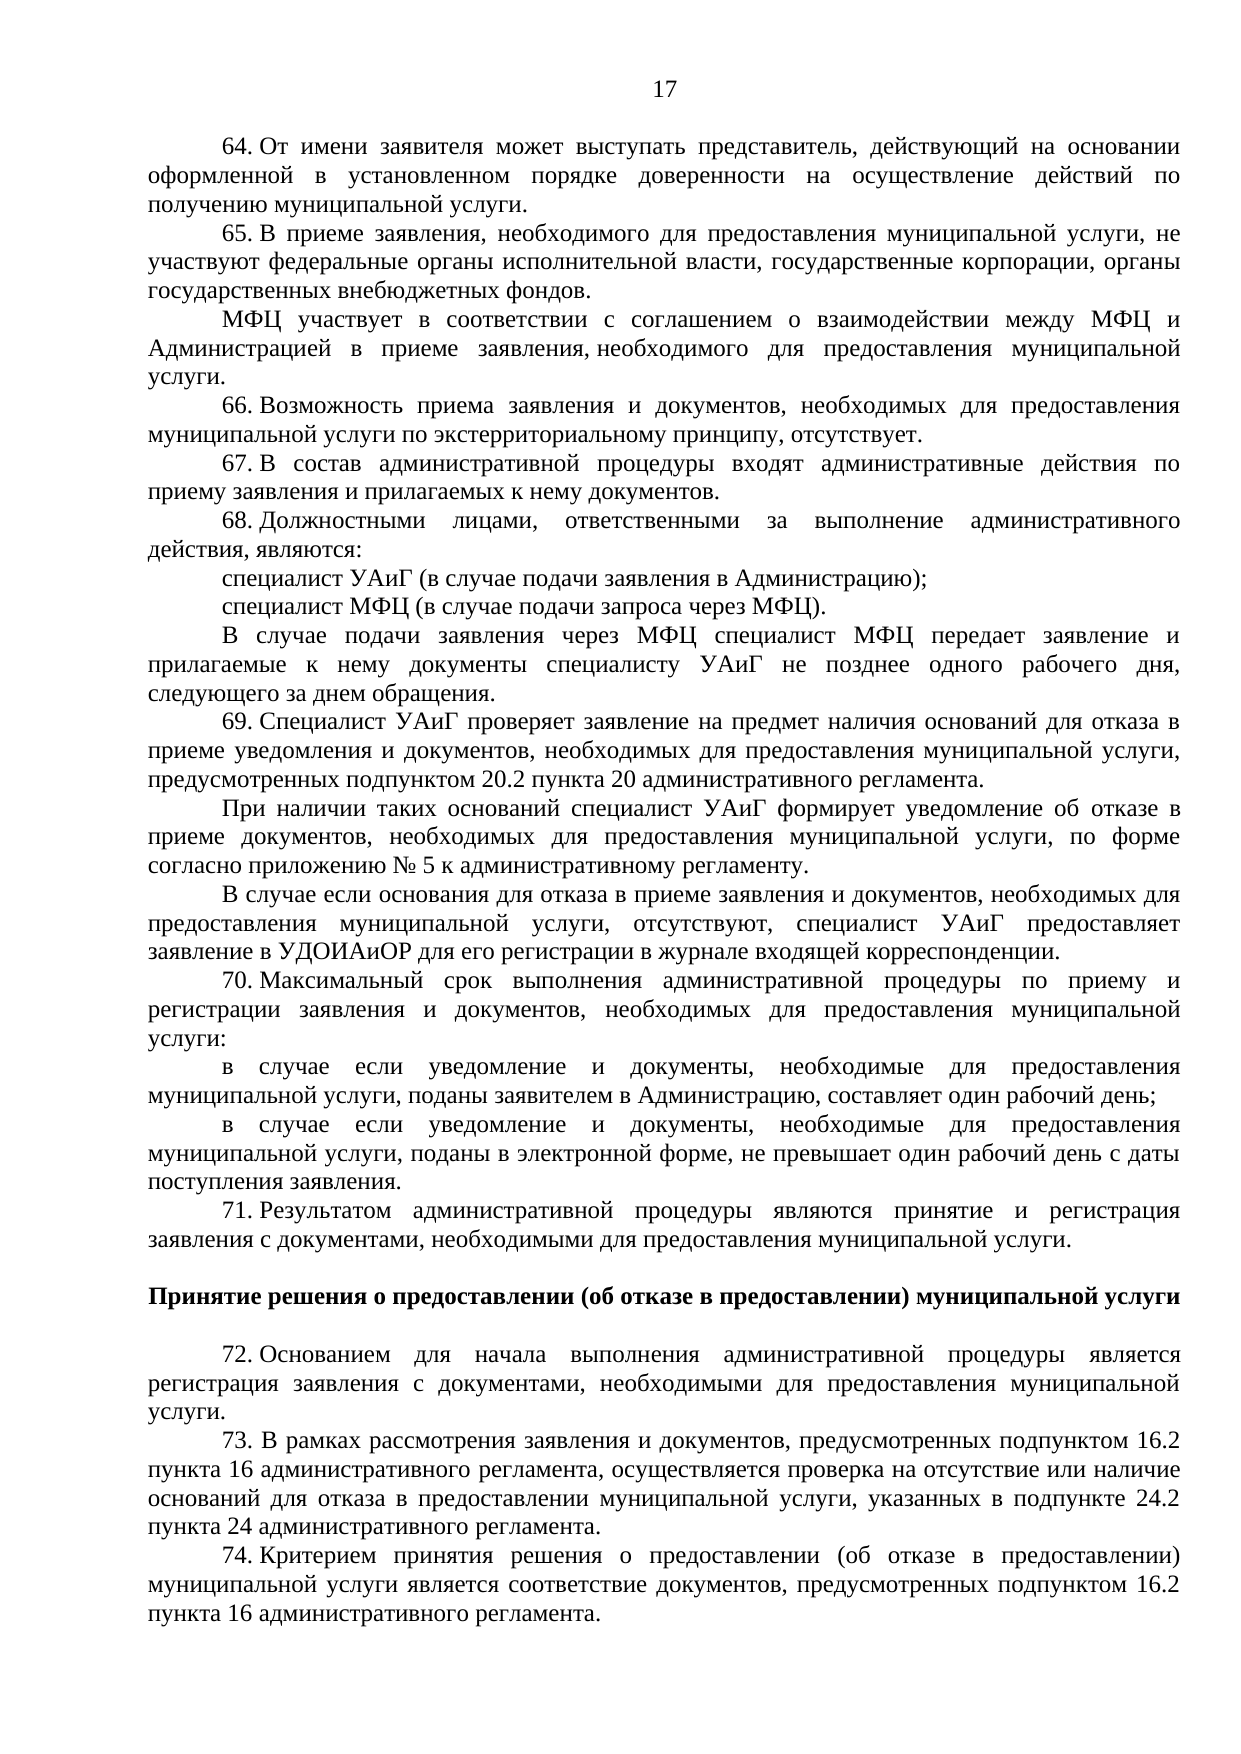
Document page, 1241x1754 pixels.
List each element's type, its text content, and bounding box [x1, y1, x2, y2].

text 64. От имени заявителя может выступать представитель, действующий на основании оформленной в установленном порядке доверенности на осуществление действий по получению муниципальной услуги. [148, 131, 1181, 218]
text 71. Результатом административной процедуры являются принятие и регистрация заявления с документами, необходимыми для предоставления муниципальной услуги. [148, 1195, 1181, 1253]
text В случае подачи заявления через МФЦ специалист МФЦ передает заявление и прилагаемые к нему документы специалисту УАиГ не позднее одного рабочего дня, следующего за днем обращения. [148, 620, 1181, 706]
text В случае если основания для отказа в приеме заявления и документов, необходимых для предоставления муниципальной услуги, отсутствуют, специалист УАиГ предоставляет заявление в УДОИАиОР для его регистрации в журнале входящей корреспонденции. [148, 879, 1181, 965]
text 73. В рамках рассмотрения заявления и документов, предусмотренных подпунктом 16.2 пункта 16 административного регламента, осуществляется проверка на отсутствие или наличие оснований для отказа в предоставлении муниципальной услуги, указанных в подпункте 24.2 пункта 24 административного регламента. [148, 1425, 1181, 1540]
text в случае если уведомление и документы, необходимые для предоставления муниципальной услуги, поданы заявителем в Администрацию, составляет один рабочий день; [148, 1051, 1181, 1109]
text 74. Критерием принятия решения о предоставлении (об отказе в предоставлении) муниципальной услуги является соответствие документов, предусмотренных подпунктом 16.2 пункта 16 административного регламента. [148, 1540, 1181, 1626]
text При наличии таких оснований специалист УАиГ формирует уведомление об отказе в приеме документов, необходимых для предоставления муниципальной услуги, по форме согласно приложению № 5 к административному регламенту. [148, 793, 1181, 879]
text специалист МФЦ (в случае подачи запроса через МФЦ). [148, 591, 1181, 620]
text Принятие решения о предоставлении (об отказе в предоставлении) муниципальной услуги [148, 1281, 1181, 1310]
text 66. Возможность приема заявления и документов, необходимых для предоставления муниципальной услуги по экстерриториальному принципу, отсутствует. [148, 390, 1181, 448]
text 68. Должностными лицами, ответственными за выполнение административного действия, являются: [148, 505, 1181, 563]
text 67. В состав административной процедуры входят административные действия по приему заявления и прилагаемых к нему документов. [148, 448, 1181, 505]
text 65. В приеме заявления, необходимого для предоставления муниципальной услуги, не участвуют федеральные органы исполнительной власти, государственные корпорации, органы государственных внебюджетных фондов. [148, 218, 1181, 304]
text 70. Максимальный срок выполнения административной процедуры по приему и регистрации заявления и документов, необходимых для предоставления муниципальной услуги: [148, 965, 1181, 1051]
text 72. Основанием для начала выполнения административной процедуры является регистрация заявления с документами, необходимыми для предоставления муниципальной услуги. [148, 1339, 1181, 1425]
text в случае если уведомление и документы, необходимые для предоставления муниципальной услуги, поданы в электронной форме, не превышает один рабочий день с даты поступления заявления. [148, 1109, 1181, 1195]
text МФЦ участвует в соответствии с соглашением о взаимодействии между МФЦ и Администрацией в приеме заявления, необходимого для предоставления муниципальной услуги. [148, 304, 1181, 390]
text 69. Специалист УАиГ проверяет заявление на предмет наличия оснований для отказа в приеме уведомления и документов, необходимых для предоставления муниципальной услуги, предусмотренных подпунктом 20.2 пункта 20 административного регламента. [148, 706, 1181, 793]
text специалист УАиГ (в случае подачи заявления в Администрацию); [148, 563, 1181, 591]
